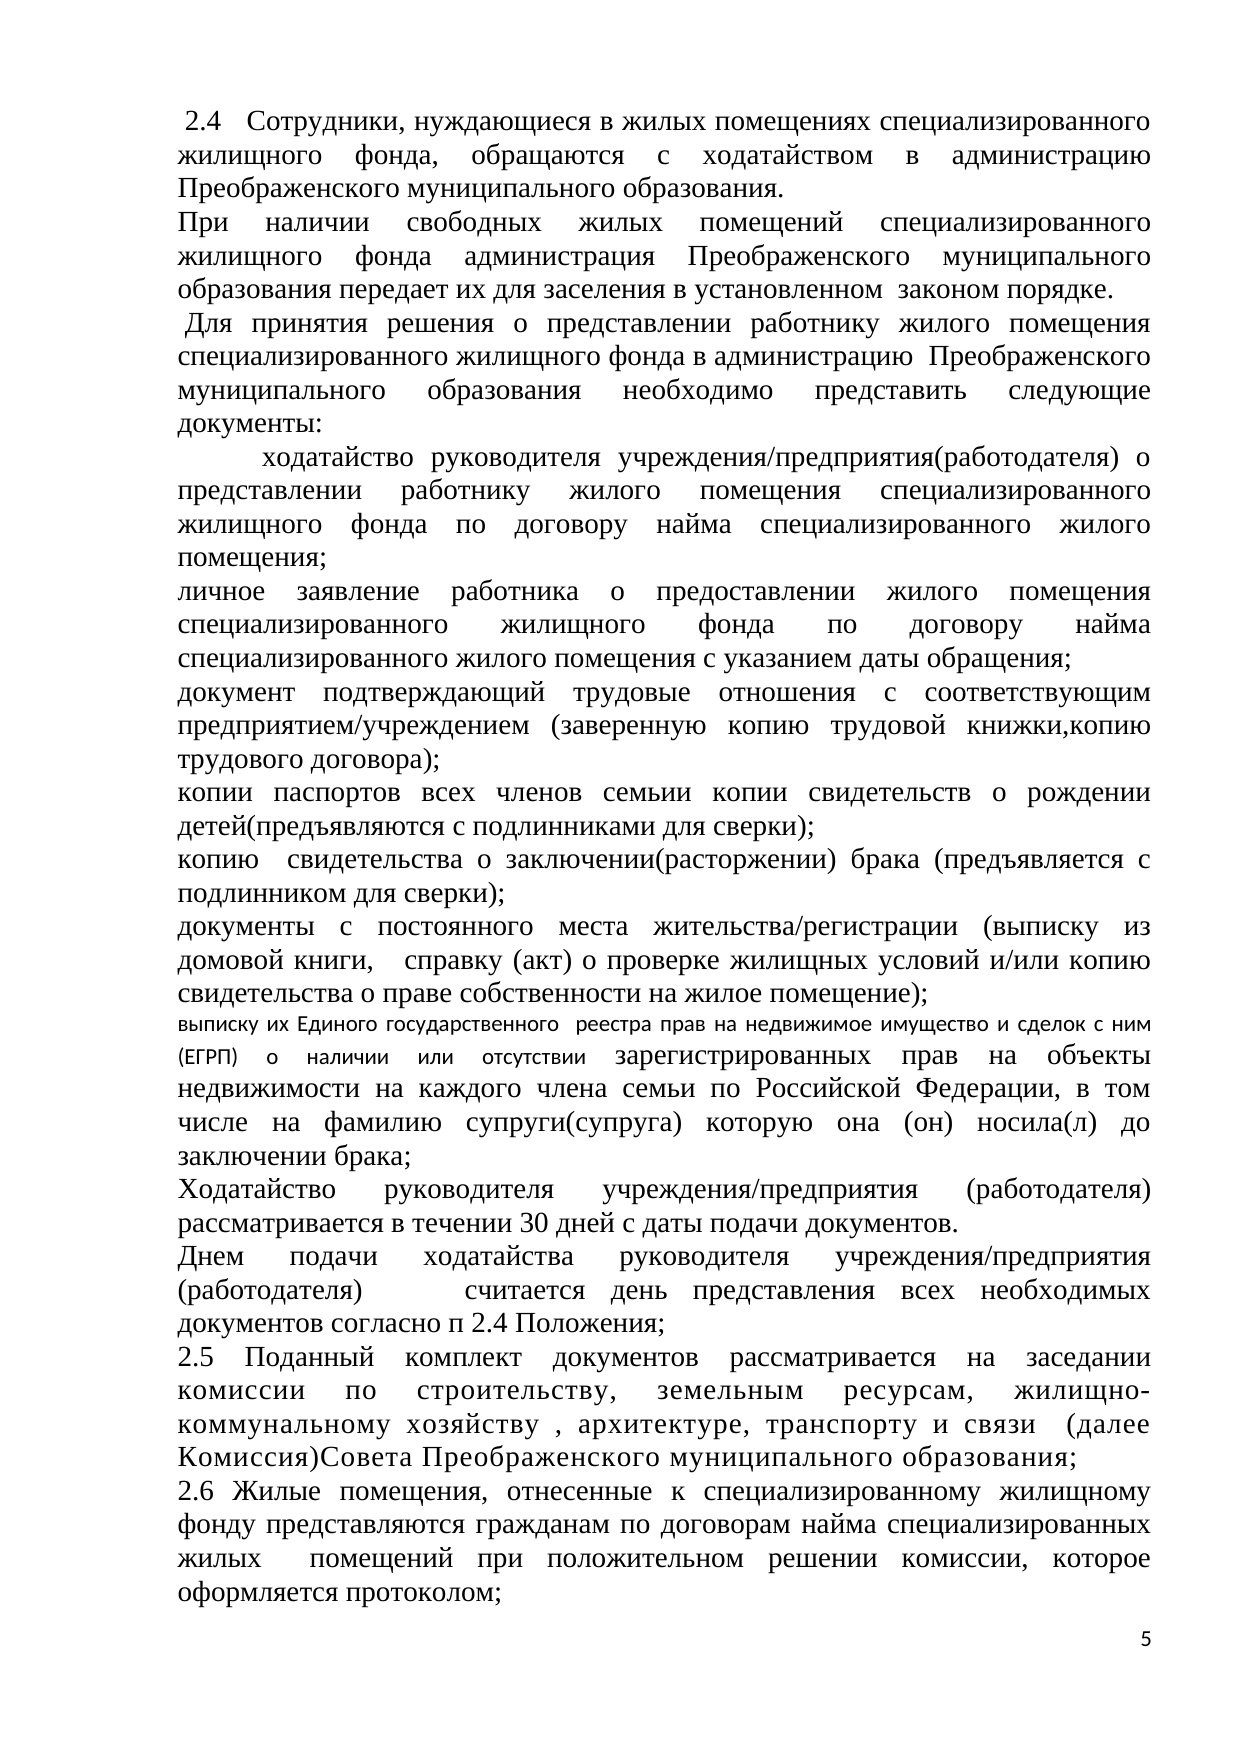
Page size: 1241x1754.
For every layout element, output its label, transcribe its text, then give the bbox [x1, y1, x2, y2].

text Ходатайство руководителя учреждения/предприятия (работодателя) рассматривается в течении 30 дней с даты подачи документов. [177, 1171, 1152, 1238]
text выписку их Единого государственного реестра прав на недвижимое имущество и сделок с ним (ЕГРП) о наличии или отсутствии зарегистрированных прав на объекты недвижимости на каждого члена семьи по Российской Федерации, в том числе на фамилию супруги(супруга) которую она (он) носила(л) до заключении брака; [177, 1009, 1152, 1171]
text 2.5 Поданный комплект документов рассматривается на заседании комиссии по строительству, земельным ресурсам, жилищно-коммунальному хозяйству , архитектуре, транспорту и связи (далее Комиссия)Совета Преображенского муниципального образования; [177, 1339, 1152, 1473]
text Для принятия решения о представлении работнику жилого помещения специализированного жилищного фонда в администрацию Преображенского муниципального образования необходимо представить следующие документы: [177, 305, 1152, 439]
text При наличии свободных жилых помещений специализированного жилищного фонда администрация Преображенского муниципального образования передает их для заселения в установленном законом порядке. [177, 204, 1152, 305]
text 2.4 Сотрудники, нуждающиеся в жилых помещениях специализированного жилищного фонда, обращаются с ходатайством в администрацию Преображенского муниципального образования. [177, 103, 1152, 204]
text ходатайство руководителя учреждения/предприятия(работодателя) о представлении работнику жилого помещения специализированного жилищного фонда по договору найма специализированного жилого помещения; [177, 439, 1152, 573]
text личное заявление работника о предоставлении жилого помещения специализированного жилищного фонда по договору найма специализированного жилого помещения с указанием даты обращения; [177, 573, 1152, 674]
text 2.6 Жилые помещения, отнесенные к специализированному жилищному фонду представляются гражданам по договорам найма специализированных жилых помещений при положительном решении комиссии, которое оформляется протоколом; [177, 1473, 1152, 1607]
text копии паспортов всех членов семьии копии свидетельств о рождении детей(предъявляются с подлинниками для сверки); [177, 774, 1152, 841]
text копию свидетельства о заключении(расторжении) брака (предъявляется с подлинником для сверки); [177, 841, 1152, 908]
text документы с постоянного места жительства/регистрации (выписку из домовой книги, справку (акт) о проверке жилищных условий и/или копию свидетельства о праве собственности на жилое помещение); [177, 908, 1152, 1009]
text Днем подачи ходатайства руководителя учреждения/предприятия (работодателя) считается день представления всех необходимых документов согласно п 2.4 Положения; [177, 1238, 1152, 1339]
text документ подтверждающий трудовые отношения с соответствующим предприятием/учреждением (заверенную копию трудовой книжки,копию трудового договора); [177, 674, 1152, 774]
